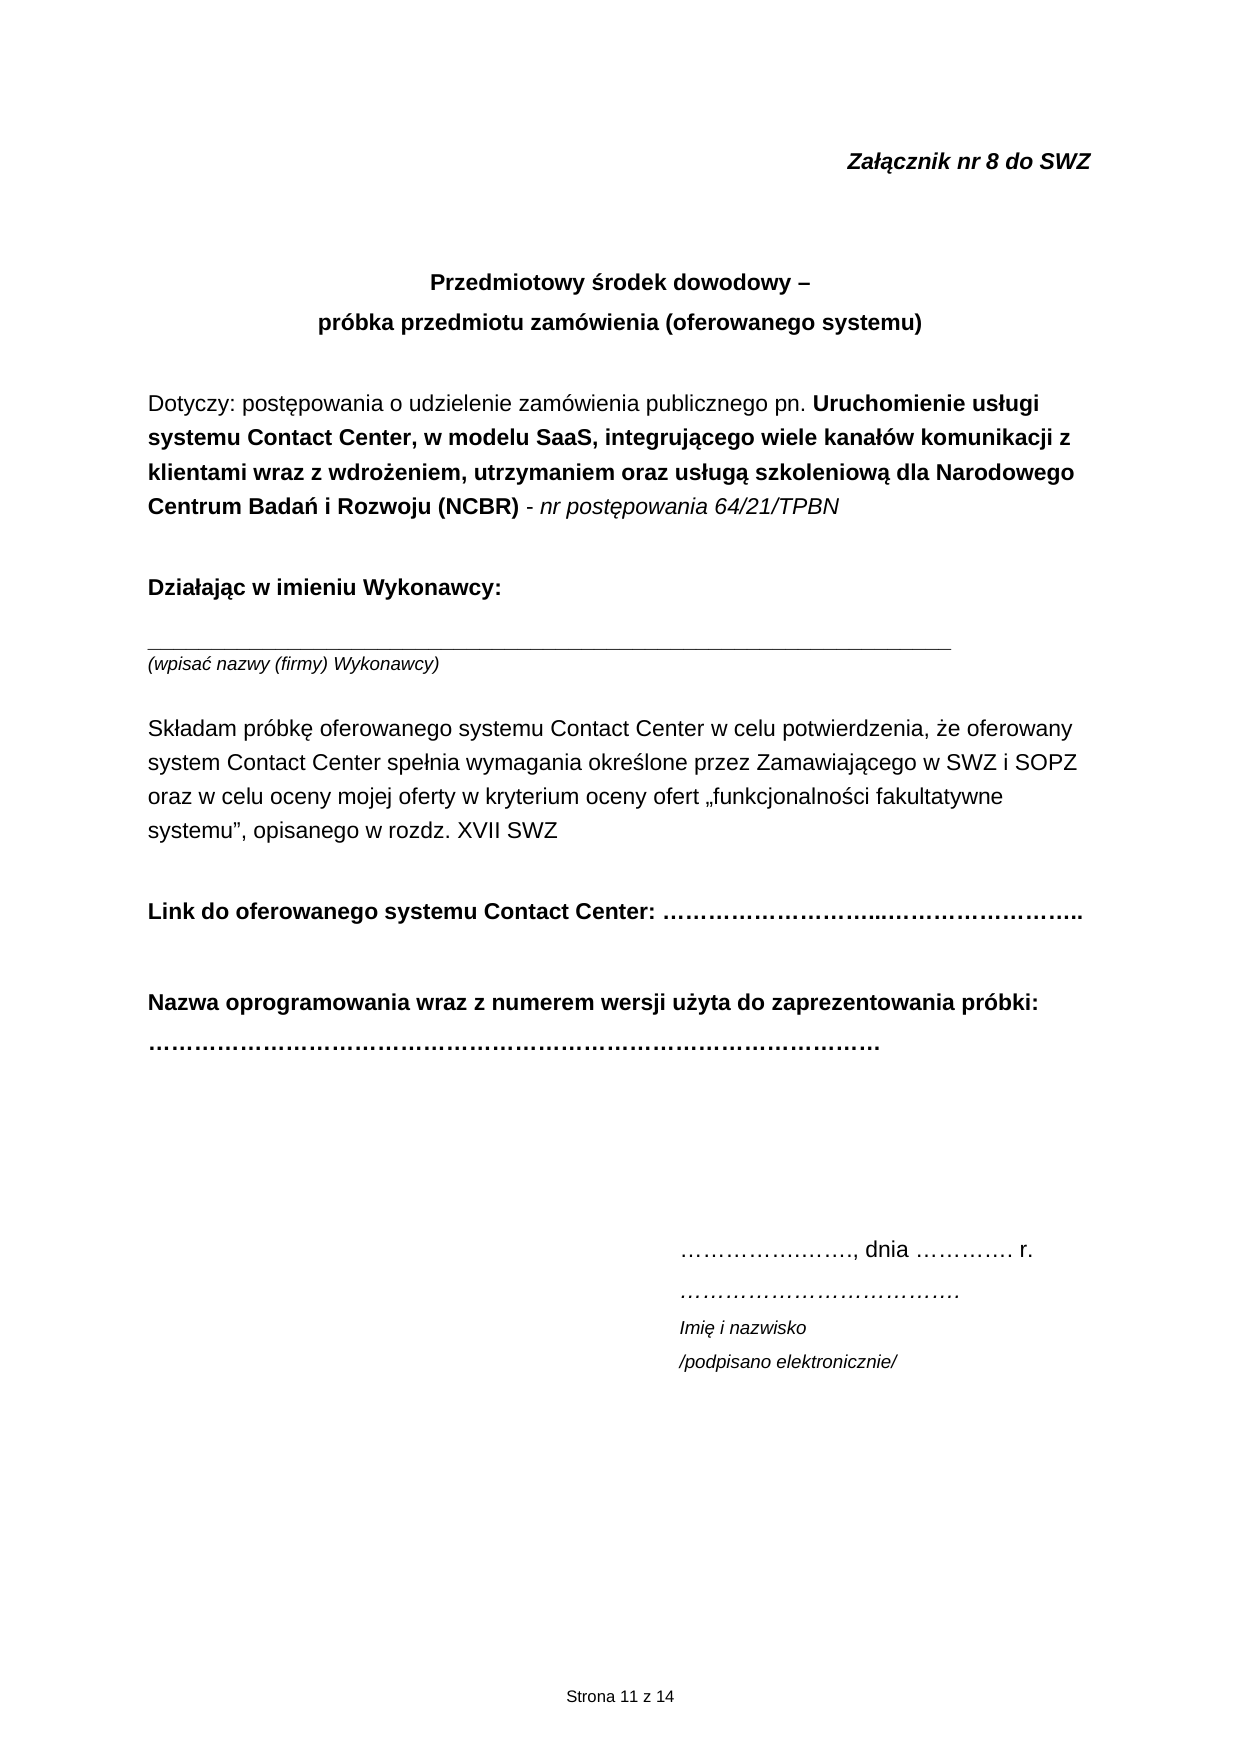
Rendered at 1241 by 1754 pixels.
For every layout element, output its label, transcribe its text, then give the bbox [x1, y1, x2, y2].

text /podpisano elektronicznie/ [679, 1351, 1092, 1373]
text Działając w imieniu Wykonawcy: [148, 573, 1092, 600]
text Nazwa oprogramowania wraz z numerem wersji użyta do zaprezentowania próbki:…………………………………………………………………………………… [148, 989, 1092, 1055]
text Przedmiotowy środek dowodowy – [148, 269, 1092, 295]
text Załącznik nr 8 do SWZ [148, 148, 1092, 174]
text …………….……., dnia …………. r. [679, 1236, 1092, 1263]
text Składam próbkę oferowanego systemu Contact Center w celu potwierdzenia, że oferowany system Contact Center spełnia wymagania określone przez Zamawiającego w SWZ i SOPZ oraz w celu oceny mojej oferty w kryterium oceny ofert „funkcjonalności fakultatywne systemu”, opisanego w rozdz. XVII SWZ [148, 714, 1092, 843]
text _______________________________________________________________ [148, 626, 1092, 653]
text Imię i nazwisko [679, 1317, 1092, 1339]
text próbka przedmiotu zamówienia (oferowanego systemu) [148, 309, 1092, 336]
text ………………………………. [679, 1277, 1092, 1303]
text Dotyczy: postępowania o udzielenie zamówienia publicznego pn. Uruchomienie usługi systemu Contact Center, w modelu SaaS, integrującego wiele kanałów komunikacji z klientami wraz z wdrożeniem, utrzymaniem oraz usługą szkoleniową dla Narodowego Centrum Badań i Rozwoju (NCBR) - nr postępowania 64/21/TPBN [148, 390, 1092, 519]
text Link do oferowanego systemu Contact Center: ………………………...…………………….. [148, 898, 1092, 924]
text (wpisać nazwy (firmy) Wykonawcy) [148, 653, 1092, 674]
